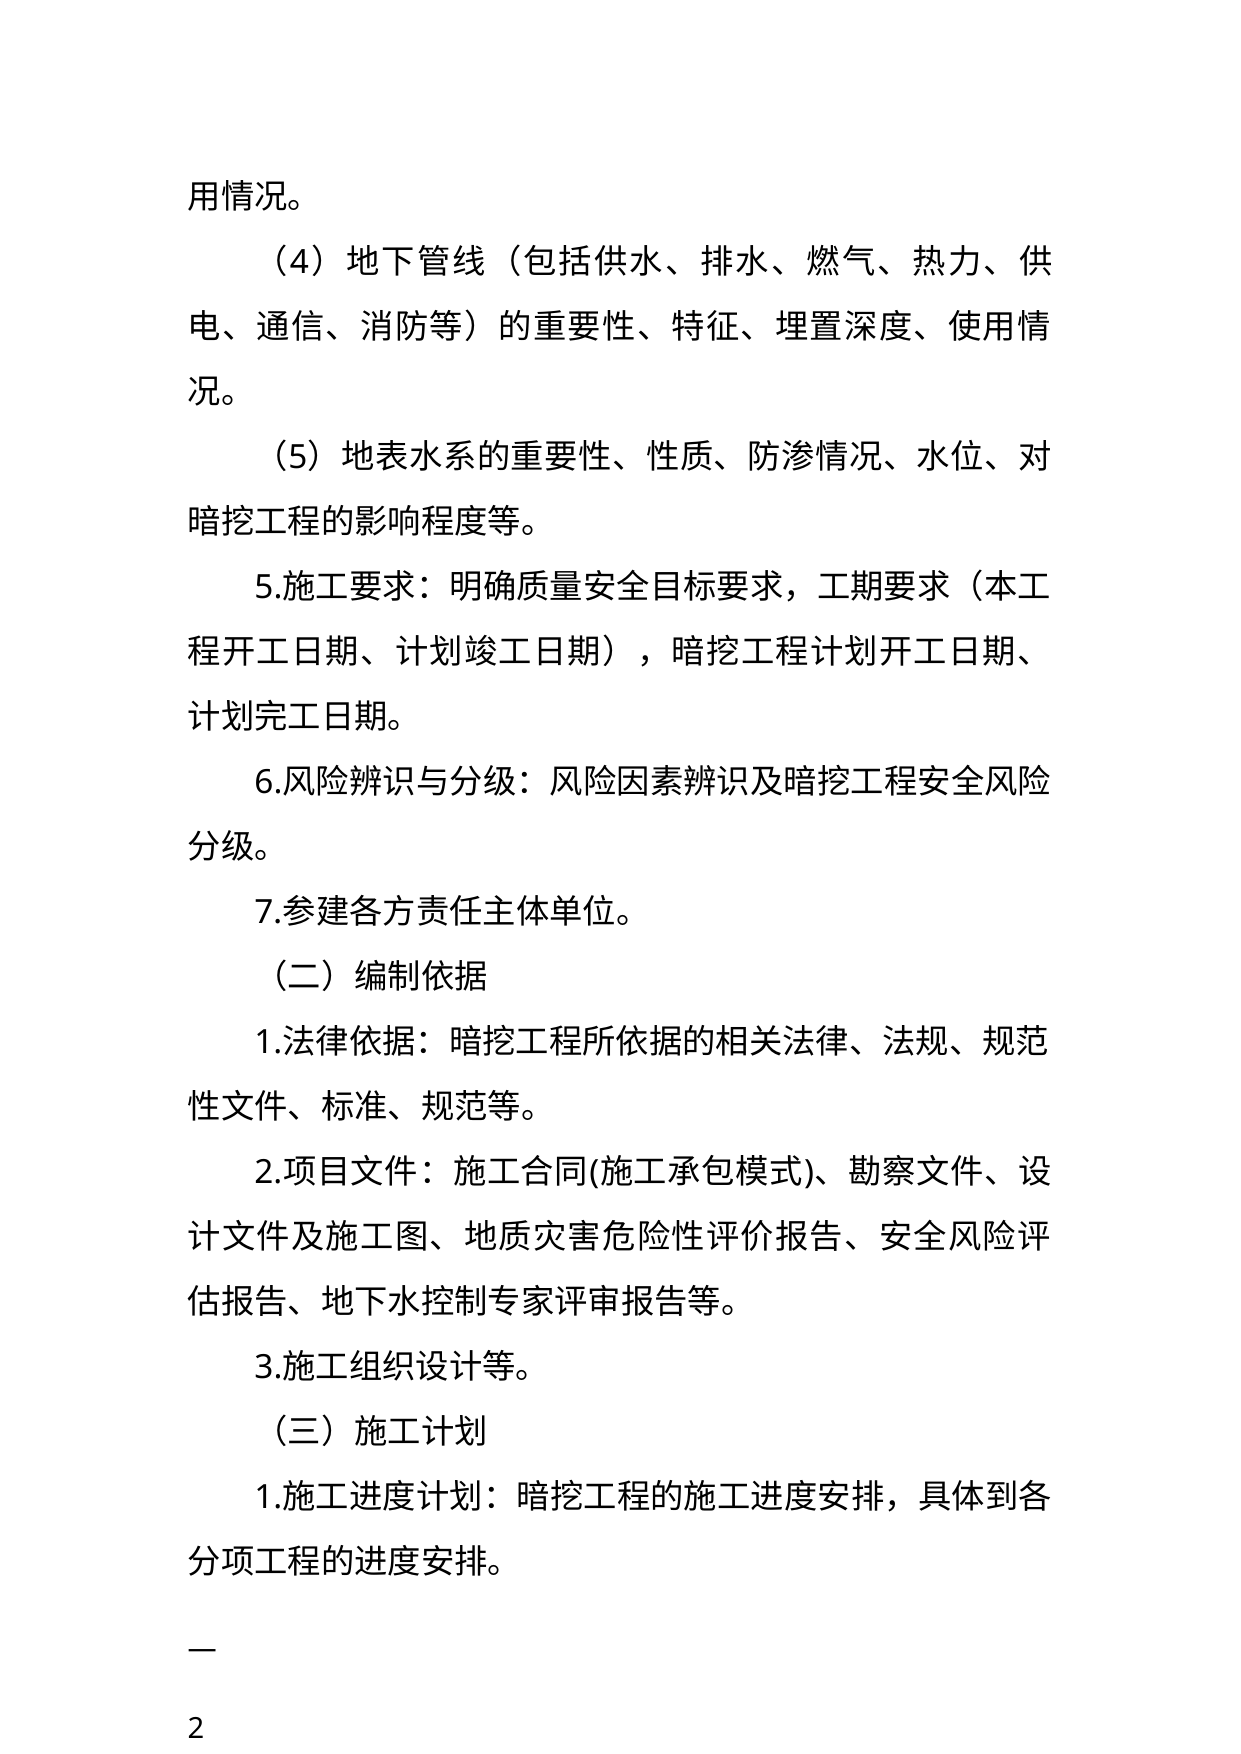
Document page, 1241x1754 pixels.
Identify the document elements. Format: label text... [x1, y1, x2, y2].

text （5）地表水系的重要性、性质、防渗情况、水位、对暗挖工程的影响程度等。 [187, 422, 1053, 552]
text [187, 162, 1053, 227]
text （三）施工计划 [187, 1397, 1053, 1462]
text （二）编制依据 [187, 942, 1053, 1007]
text 1.施工进度计划：暗挖工程的施工进度安排，具体到各分项工程的进度安排。 [187, 1462, 1053, 1592]
text 7.参建各方责任主体单位。 [187, 877, 1053, 942]
text （4）地下管线（包括供水、排水、燃气、热力、供电、通信、消防等）的重要性、特征、埋置深度、使用情况。 [187, 227, 1053, 422]
text 3.施工组织设计等。 [187, 1332, 1053, 1397]
text 6.风险辨识与分级：风险因素辨识及暗挖工程安全风险分级。 [187, 747, 1053, 877]
text 1.法律依据：暗挖工程所依据的相关法律、法规、规范性文件、标准、规范等。 [187, 1007, 1053, 1137]
text 5.施工要求：明确质量安全目标要求，工期要求（本工程开工日期、计划竣工日期），暗挖工程计划开工日期、计划完工日期。 [187, 552, 1053, 747]
text 2.项目文件：施工合同(施工承包模式)、勘察文件、设计文件及施工图、地质灾害危险性评价报告、安全风险评估报告、地下水控制专家评审报告等。 [187, 1137, 1053, 1332]
